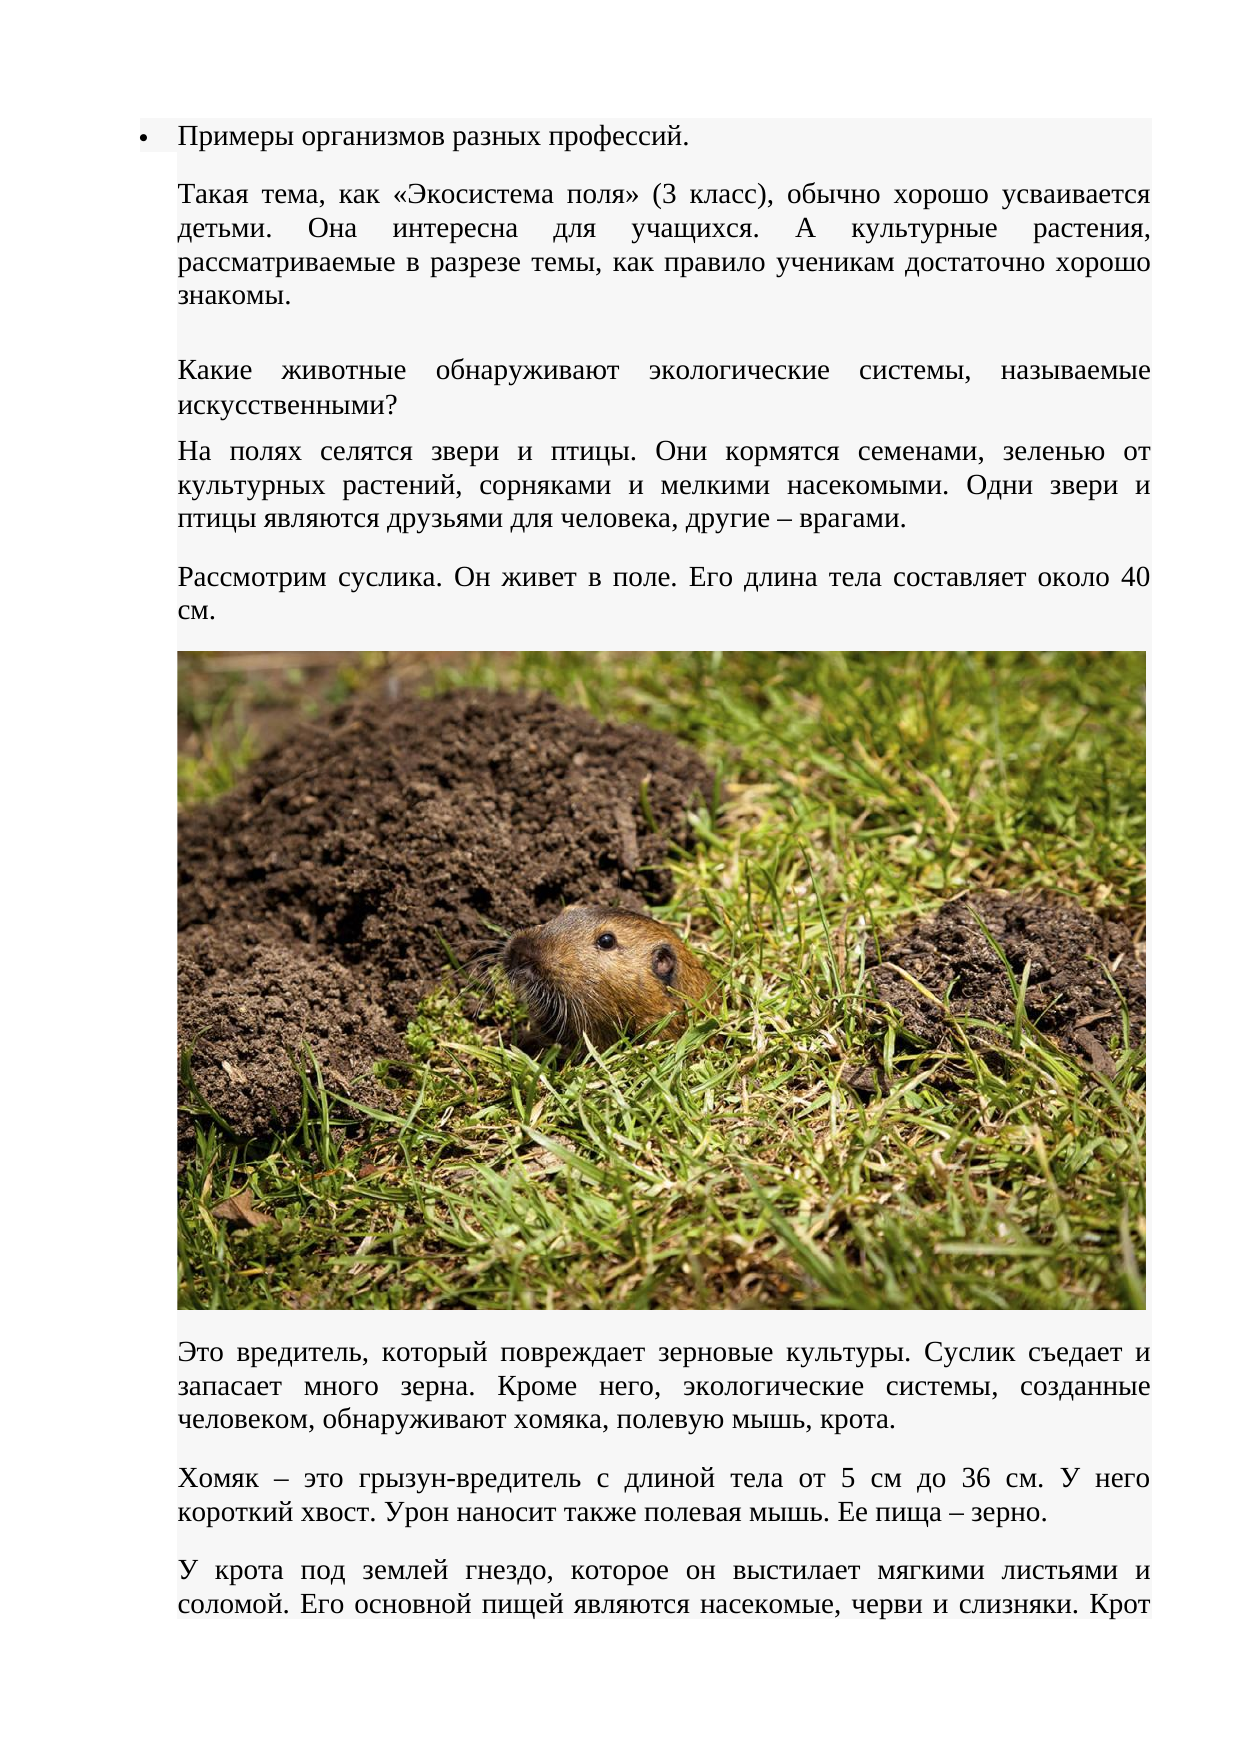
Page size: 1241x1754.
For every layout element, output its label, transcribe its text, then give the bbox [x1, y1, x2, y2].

text На полях селятся звери и птицы. Они кормятся семенами, зеленью от культурных растений, сорняками и мелкими насекомыми. Одни звери и птицы являются друзьями для человека, другие – врагами. [177, 433, 1152, 534]
list Примеры организмов разных профессий. [140, 118, 1152, 152]
text Хомяк – это грызун-вредитель с длиной тела от 5 см до 36 см. У него короткий хвост. Урон наносит также полевая мышь. Ее пища – зерно. [177, 1460, 1152, 1527]
text Это вредитель, который повреждает зерновые культуры. Суслик съедает и запасает много зерна. Кроме него, экологические системы, созданные человеком, обнаруживают хомяка, полевую мышь, крота. [177, 1334, 1152, 1435]
text Какие животные обнаруживают экологические системы, называемые искусственными? [177, 351, 1152, 421]
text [177, 1552, 1152, 1619]
text Такая тема, как «Экосистема поля» (3 класс), обычно хорошо усваивается детьми. Она интересна для учащихся. А культурные растения, рассматриваемые в разрезе темы, как правило ученикам достаточно хорошо знакомы. [177, 177, 1152, 311]
text Рассмотрим суслика. Он живет в поле. Его длина тела составляет около 40 см. [177, 559, 1152, 626]
picture [177, 651, 1146, 1310]
